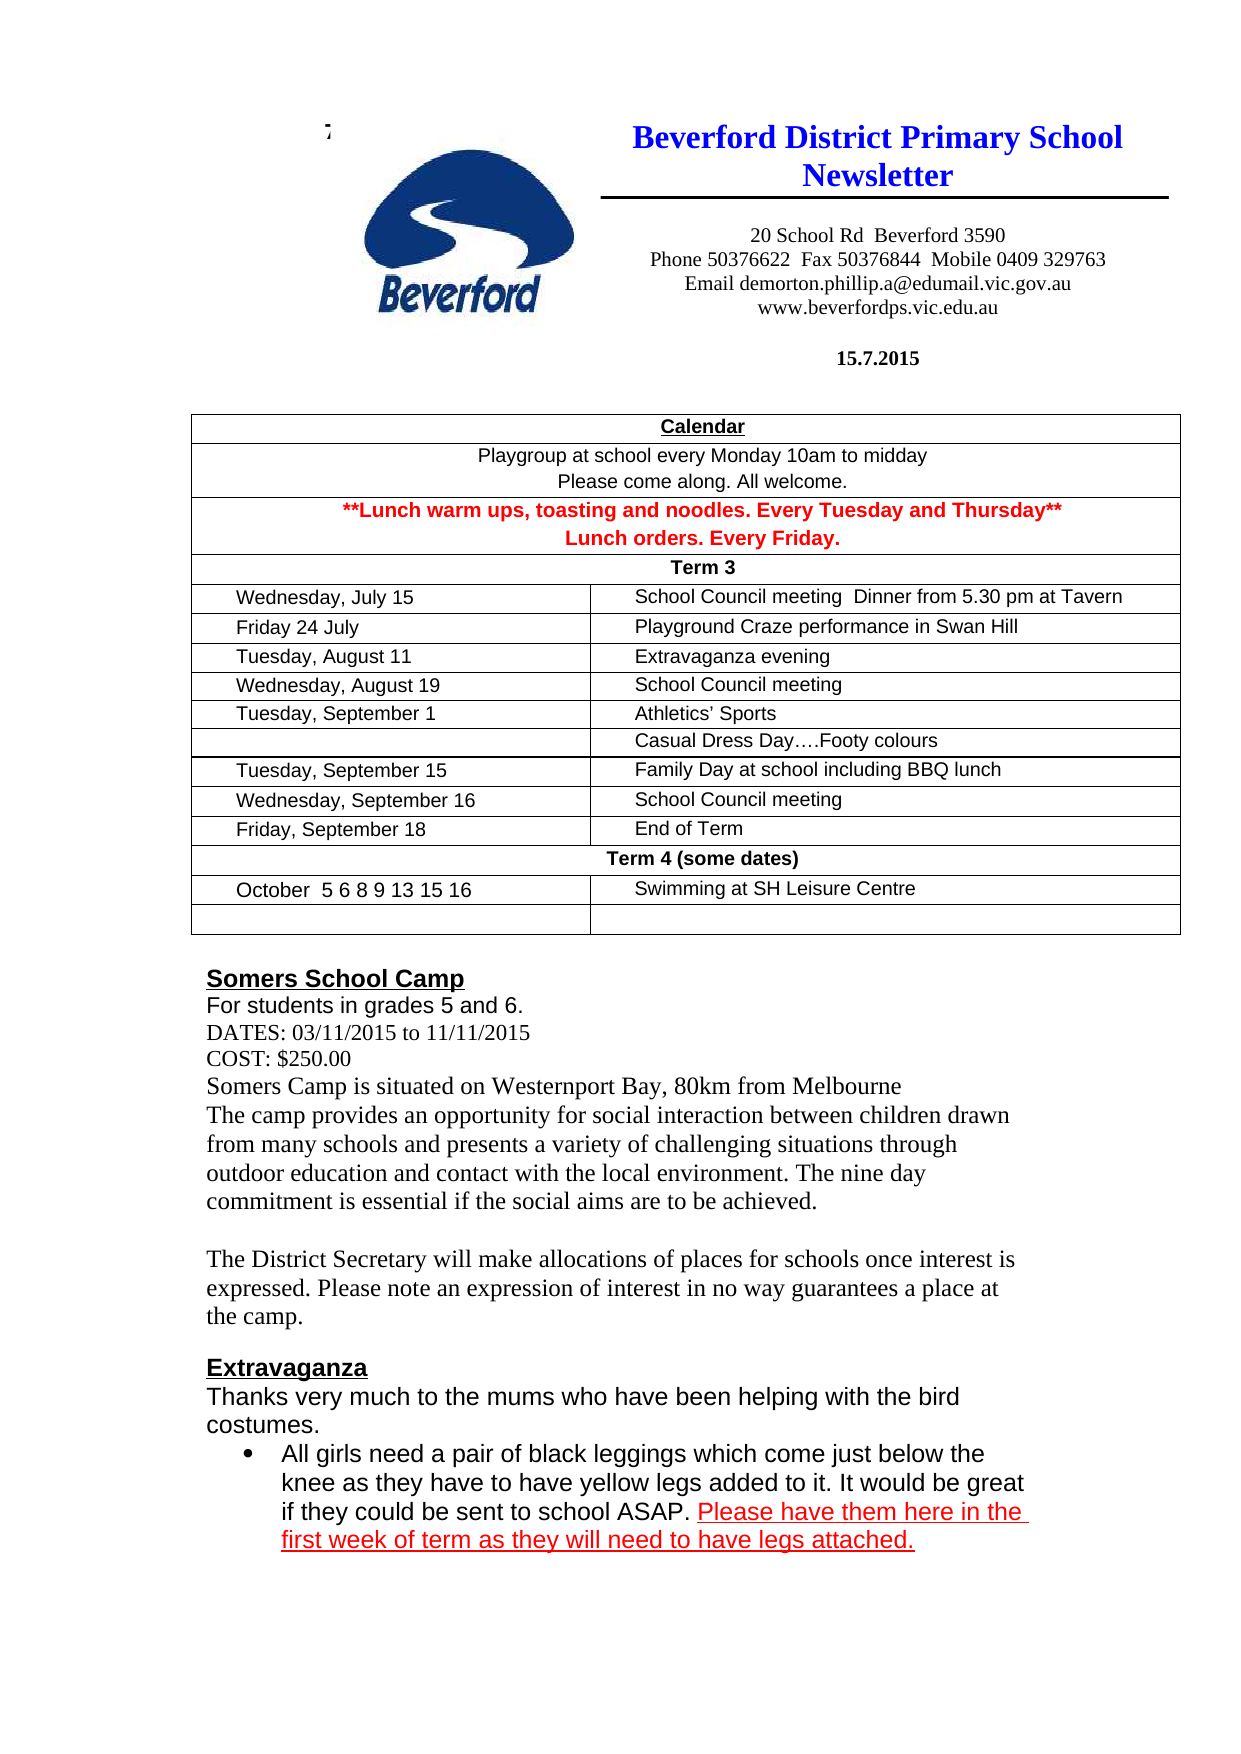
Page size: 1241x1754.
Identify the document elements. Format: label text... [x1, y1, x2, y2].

table_cell School Council meeting [591, 787, 1180, 816]
table_cell Tuesday, August 11 [192, 644, 590, 672]
picture [330, 117, 601, 361]
table_cell Wednesday, September 16 [192, 787, 590, 816]
table_cell Term 4 (some dates) [192, 846, 1180, 875]
table_cell Playground Craze performance in Swan Hill [591, 614, 1180, 643]
table_cell Friday, September 18 [192, 817, 590, 845]
text Thanks very much to the mums who have been helping with the bird costumes. [206, 1382, 1034, 1439]
table_cell Family Day at school including BBQ lunch [591, 758, 1180, 786]
table_cell End of Term [591, 817, 1180, 845]
table_header Beverford District Primary School Newsletter 20 School Rd Beverford 3590 Phone 50376622 Fax 50376844 Mobile 0409 329763 Email demorton.phillip.a@edumail.vic.gov.au www.beverfordps.vic.edu.au [601, 117, 1180, 346]
table_cell Playgroup at school every Monday 10am to midday Please come along. All welcome. [192, 444, 1180, 497]
table_cell Tuesday, September 15 [192, 758, 590, 786]
list All girls need a pair of black leggings which come just below the knee as they have to have yellow legs added to it. It would be great if they could be sent to school ASAP. Please have them here in the first week of term as they will need to have legs attached. [244, 1439, 1034, 1554]
table_cell Wednesday, August 19 [192, 673, 590, 700]
text DATES: 03/11/2015 to 11/11/2015 COST: $250.00 Somers Camp is situated on Westernport Bay, 80km from Melbourne The camp provides an opportunity for social interaction between children drawn from many schools and presents a variety of challenging situations through outdoor education and contact with the local environment. The nine day commitment is essential if the social aims are to be achieved. The District Secretary will make allocations of places for schools once interest is expressed. Please note an expression of interest in no way guarantees a place at the camp. [206, 1019, 1034, 1330]
table_cell October 5 6 8 9 13 15 16 [192, 876, 590, 904]
table_cell Tuesday, September 1 [192, 701, 590, 728]
table_cell School Council meeting [591, 673, 1180, 700]
table_header 7 [195, 117, 466, 370]
table_cell School Council meeting Dinner from 5.30 pm at Tavern [591, 585, 1180, 613]
table_cell Friday 24 July [192, 614, 590, 643]
table_cell Swimming at SH Leisure Centre [591, 876, 1180, 904]
table_cell Wednesday, July 15 [192, 585, 590, 613]
table_header Calendar [192, 415, 1180, 443]
table_cell **Lunch warm ups, toasting and noodles. Every Tuesday and Thursday** Lunch orders. Every Friday. [192, 498, 1180, 554]
table_cell [192, 905, 590, 934]
text Extravaganza [206, 1353, 1034, 1382]
table_cell 15.7.2015 [466, 346, 1180, 370]
table_cell [192, 729, 590, 756]
text Somers School Camp [206, 964, 1034, 992]
table_cell Athletics’ Sports [591, 701, 1180, 728]
text For students in grades 5 and 6. [206, 992, 1034, 1019]
table_cell Term 3 [192, 555, 1180, 583]
table_cell Extravaganza evening [591, 644, 1180, 672]
table_cell Casual Dress Day….Footy colours [591, 729, 1180, 756]
table_cell [591, 905, 1180, 934]
